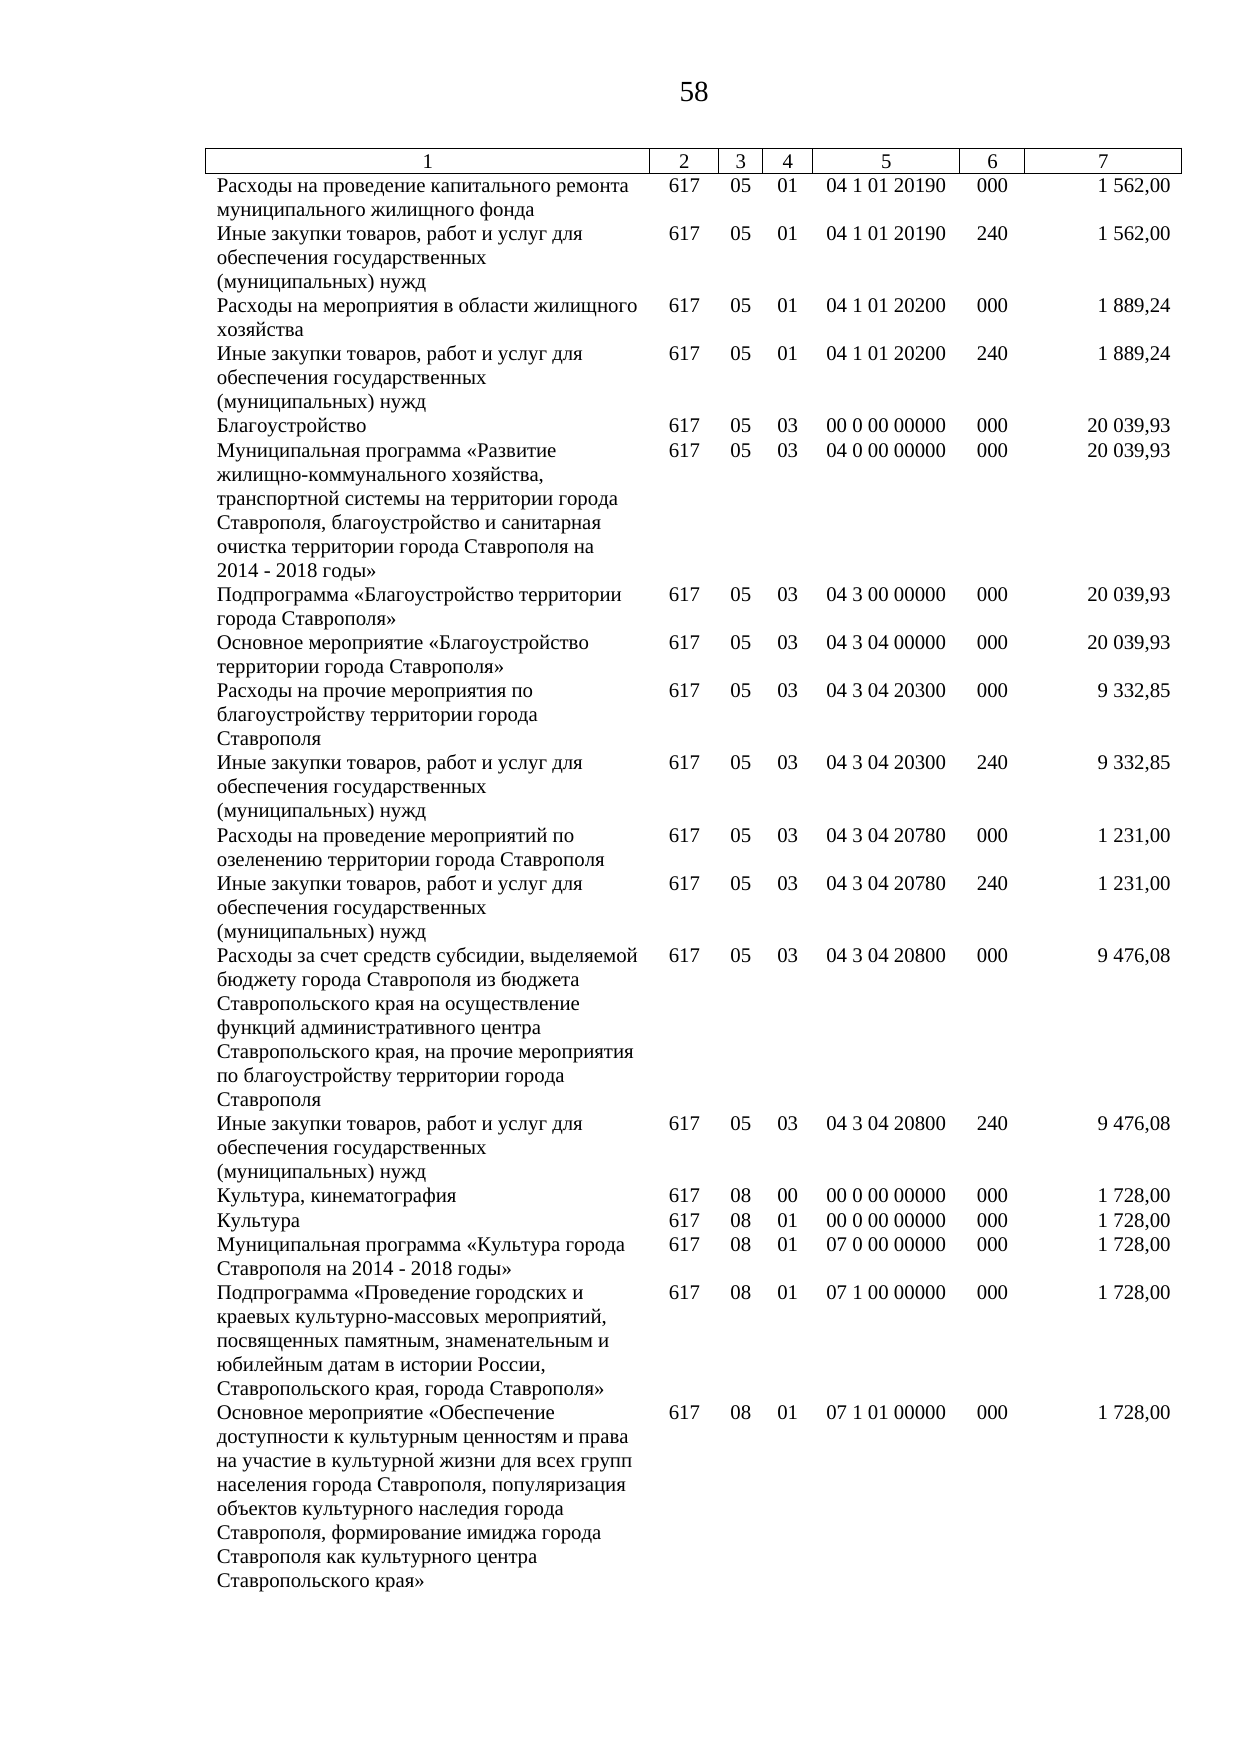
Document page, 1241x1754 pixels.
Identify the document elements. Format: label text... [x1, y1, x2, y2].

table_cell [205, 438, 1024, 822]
table_header 1 [206, 149, 649, 173]
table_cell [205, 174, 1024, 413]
table_header 4 [763, 149, 812, 173]
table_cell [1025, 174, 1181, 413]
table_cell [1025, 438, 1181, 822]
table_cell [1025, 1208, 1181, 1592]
table_header 3 [719, 149, 762, 173]
table_header 5 [813, 149, 959, 173]
table_header 7 [1025, 149, 1181, 173]
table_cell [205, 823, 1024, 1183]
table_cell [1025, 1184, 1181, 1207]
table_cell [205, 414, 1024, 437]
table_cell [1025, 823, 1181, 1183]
table_header 2 [650, 149, 718, 173]
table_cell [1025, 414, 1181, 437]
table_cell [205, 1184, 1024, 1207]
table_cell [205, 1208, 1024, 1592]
table_header 6 [960, 149, 1024, 173]
